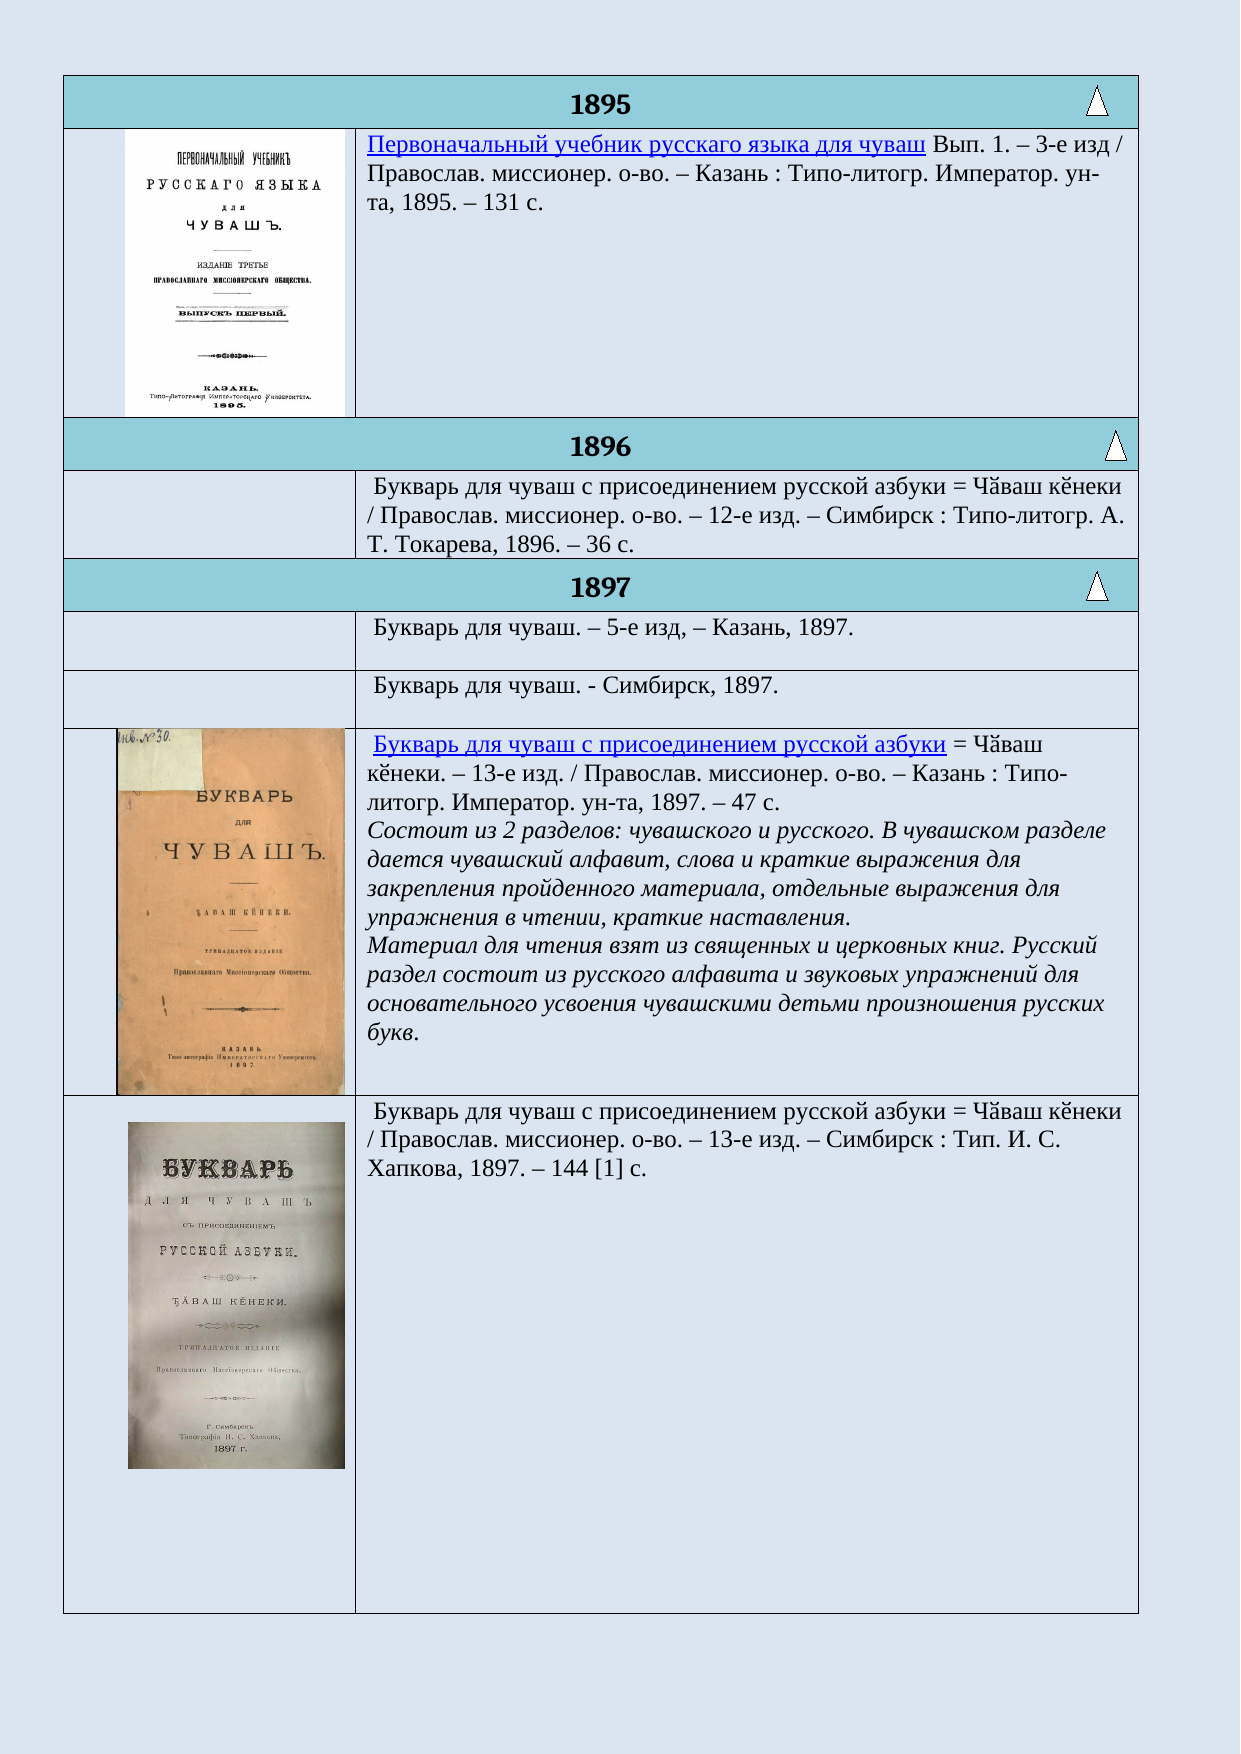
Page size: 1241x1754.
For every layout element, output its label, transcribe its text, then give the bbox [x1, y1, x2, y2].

table_cell Букварь для чуваш. - Симбирск, 1897. [356, 671, 1138, 728]
table_cell [64, 1096, 355, 1613]
table_cell [64, 612, 355, 669]
table_cell 1896 [64, 418, 1138, 470]
table_cell [64, 671, 355, 728]
table_cell Букварь для чуваш. – 5-е изд, – Казань, 1897. [356, 612, 1138, 669]
table_cell [345, 129, 355, 417]
table_cell Букварь для чуваш с присоединением русской азбуки = Чӑваш кӗнеки / Православ. миссионер. о-во. – 12-е изд. – Симбирск : Типо-литогр. А. Т. Токарева, 1896. – 36 с. [356, 471, 1138, 558]
picture [128, 1122, 345, 1469]
picture [125, 129, 345, 417]
picture [116, 728, 345, 1095]
table_cell 1897 [64, 559, 1138, 611]
table_cell Букварь для чуваш с присоединением русской азбуки = Чӑваш кӗнеки / Православ. миссионер. о-во. – 13-е изд. – Симбирск : Тип. И. С. Хапкова, 1897. – 144 [1] с. [356, 1096, 1138, 1613]
table_cell [64, 471, 355, 558]
table_cell 1895 [64, 76, 1138, 128]
table_cell Букварь для чуваш с присоединением русской азбуки = Чӑваш кӗнеки. – 13-е изд. / Православ. миссионер. о-во. – Казань : Типо-литогр. Император. ун-та, 1897. – 47 с. Состоит из 2 разделов: чувашского и русского. В чувашском разделе дается чувашский алфавит, слова и краткие выражения для закрепления пройденного материала, отдельные выражения для упражнения в чтении, краткие наставления. Материал для чтения взят из священных и церковных книг. Русский раздел состоит из русского алфавита и звуковых упражнений для основательного усвоения чувашскими детьми произношения русских букв. [356, 729, 1138, 1095]
table_cell [345, 729, 355, 1095]
table_cell [64, 729, 116, 1095]
table_cell [64, 129, 125, 417]
table_cell Первоначальный учебник русскаго языка для чуваш Вып. 1. – 3-е изд / Православ. миссионер. о-во. – Казань : Типо-литогр. Император. ун-та, 1895. – 131 с. [356, 129, 1138, 417]
